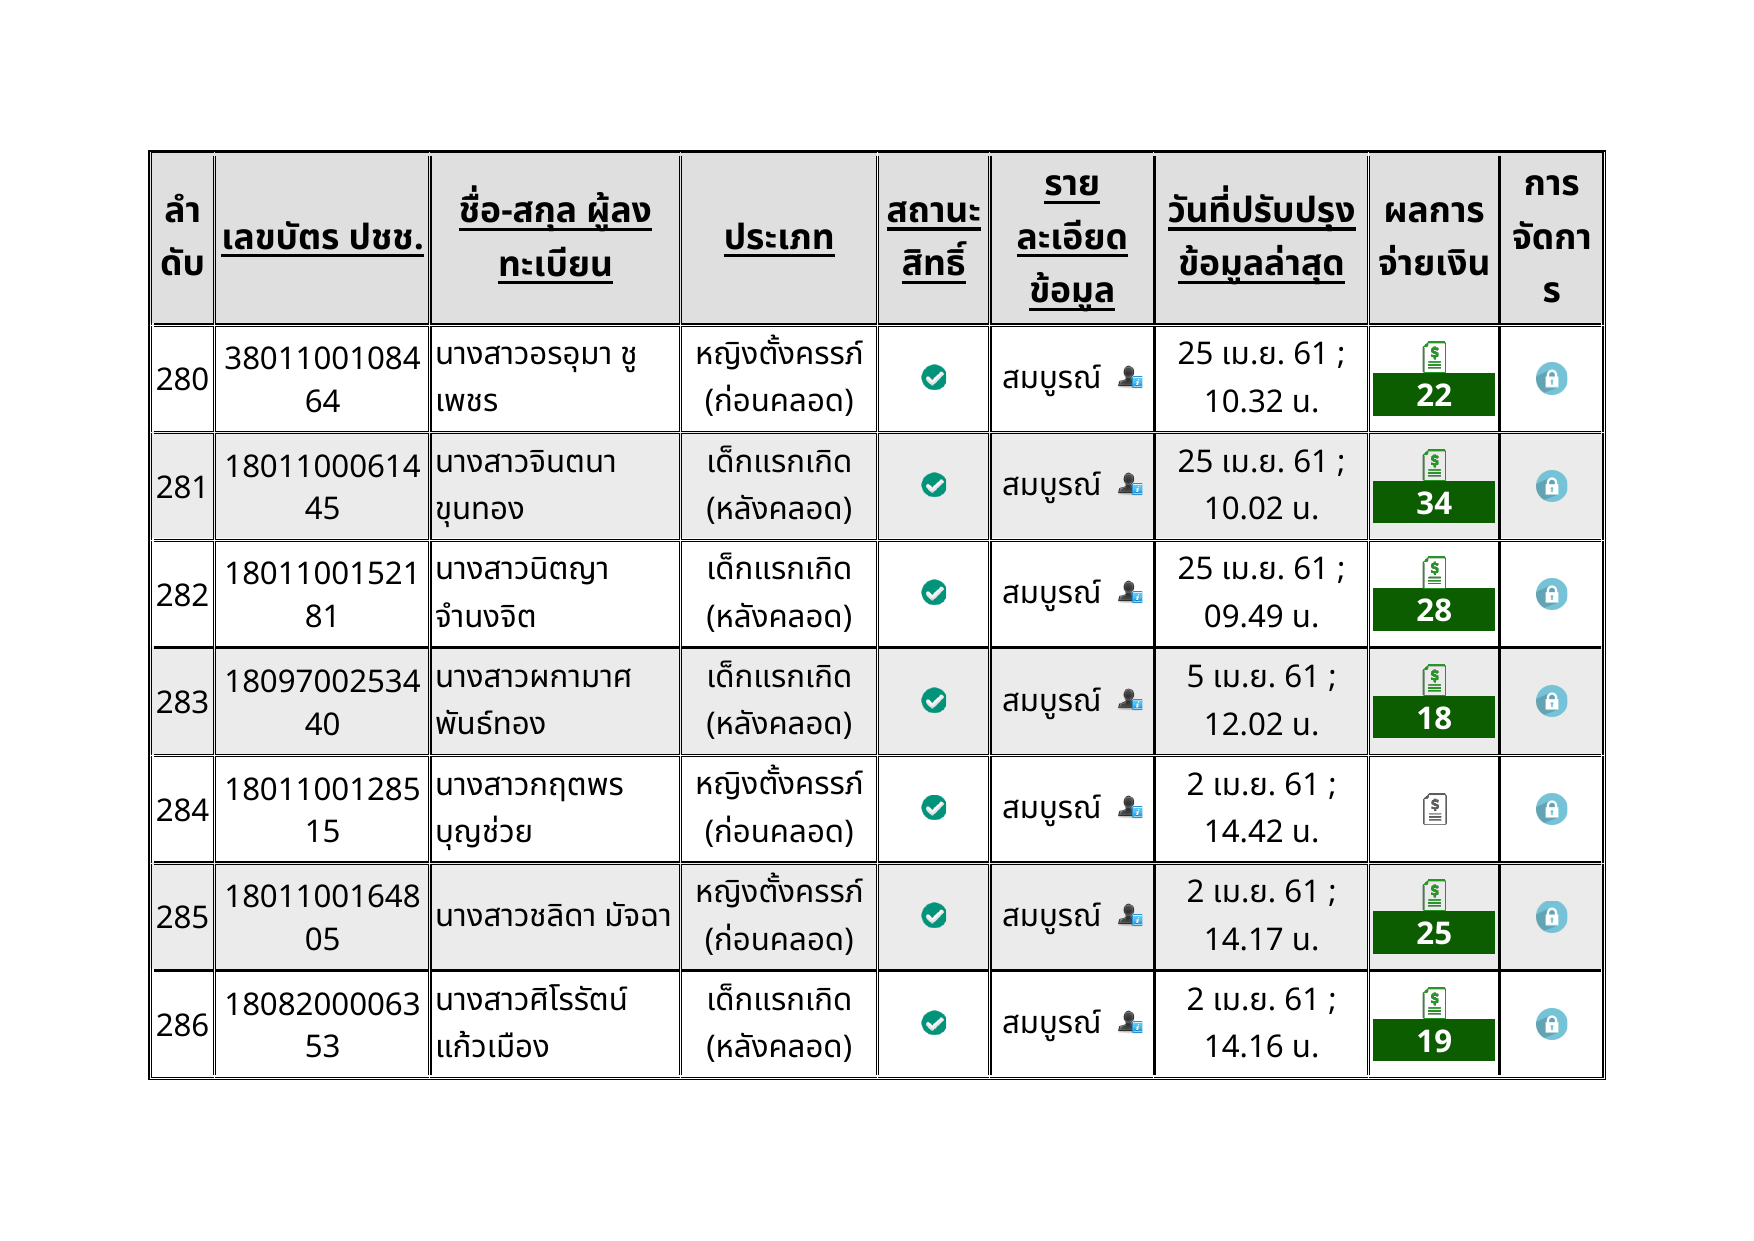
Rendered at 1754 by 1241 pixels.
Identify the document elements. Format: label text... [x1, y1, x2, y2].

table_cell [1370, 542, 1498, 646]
picture [921, 1010, 947, 1035]
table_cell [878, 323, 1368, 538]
picture [1536, 362, 1568, 395]
table_header ผลการจ่ายเงิน [1369, 153, 1499, 323]
picture [1536, 578, 1568, 610]
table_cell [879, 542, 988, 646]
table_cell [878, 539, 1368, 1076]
picture [1536, 685, 1568, 717]
table_header วันที่ปรับปรุงข้อมูลล่าสุด [1154, 153, 1368, 323]
picture [1536, 470, 1568, 502]
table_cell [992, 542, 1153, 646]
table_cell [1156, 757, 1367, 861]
picture [1117, 471, 1143, 496]
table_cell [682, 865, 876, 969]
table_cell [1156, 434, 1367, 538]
picture [1117, 686, 1143, 711]
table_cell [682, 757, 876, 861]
picture [1418, 556, 1450, 589]
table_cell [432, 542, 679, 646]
picture [921, 902, 947, 928]
picture [1418, 987, 1450, 1019]
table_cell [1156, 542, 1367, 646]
picture [1117, 578, 1143, 604]
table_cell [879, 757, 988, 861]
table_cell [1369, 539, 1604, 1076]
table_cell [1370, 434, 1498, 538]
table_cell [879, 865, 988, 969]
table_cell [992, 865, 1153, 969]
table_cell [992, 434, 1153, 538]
table_header รายละเอียดข้อมูล [990, 152, 1154, 323]
table_header ลำดับ [152, 153, 215, 323]
picture [921, 687, 947, 713]
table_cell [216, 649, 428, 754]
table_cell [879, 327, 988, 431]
picture [1536, 901, 1568, 933]
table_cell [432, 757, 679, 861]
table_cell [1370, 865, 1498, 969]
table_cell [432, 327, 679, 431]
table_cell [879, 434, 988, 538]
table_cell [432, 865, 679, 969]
table_header สถานะสิทธิ์ [878, 152, 990, 323]
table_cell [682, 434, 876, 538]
picture [921, 579, 947, 605]
picture [1536, 793, 1568, 825]
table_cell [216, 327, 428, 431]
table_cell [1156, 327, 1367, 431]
picture [921, 795, 947, 820]
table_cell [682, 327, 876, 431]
picture [1418, 879, 1450, 911]
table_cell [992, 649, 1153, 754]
table_header ประเภท [681, 153, 877, 323]
table_header ชื่อ-สกุล ผู้ลงทะเบียน [430, 153, 681, 323]
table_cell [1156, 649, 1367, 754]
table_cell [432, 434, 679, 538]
picture [921, 364, 947, 390]
picture [1418, 664, 1450, 696]
table_header เลขบัตร ปชช. [215, 152, 430, 323]
picture [1418, 449, 1450, 481]
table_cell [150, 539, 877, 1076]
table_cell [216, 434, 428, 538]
picture [1117, 793, 1143, 819]
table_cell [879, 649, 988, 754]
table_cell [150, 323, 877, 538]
picture [1117, 901, 1143, 927]
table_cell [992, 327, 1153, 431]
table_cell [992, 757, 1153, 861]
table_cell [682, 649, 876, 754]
picture [921, 472, 947, 497]
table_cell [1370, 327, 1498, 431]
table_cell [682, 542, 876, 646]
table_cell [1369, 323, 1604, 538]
picture [1418, 793, 1450, 825]
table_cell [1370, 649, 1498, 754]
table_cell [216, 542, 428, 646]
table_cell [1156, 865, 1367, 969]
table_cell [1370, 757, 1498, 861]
picture [1536, 1008, 1568, 1040]
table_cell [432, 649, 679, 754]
table_header การจัดการ [1499, 153, 1602, 323]
picture [1117, 363, 1143, 389]
picture [1117, 1008, 1143, 1034]
picture [1418, 341, 1450, 373]
